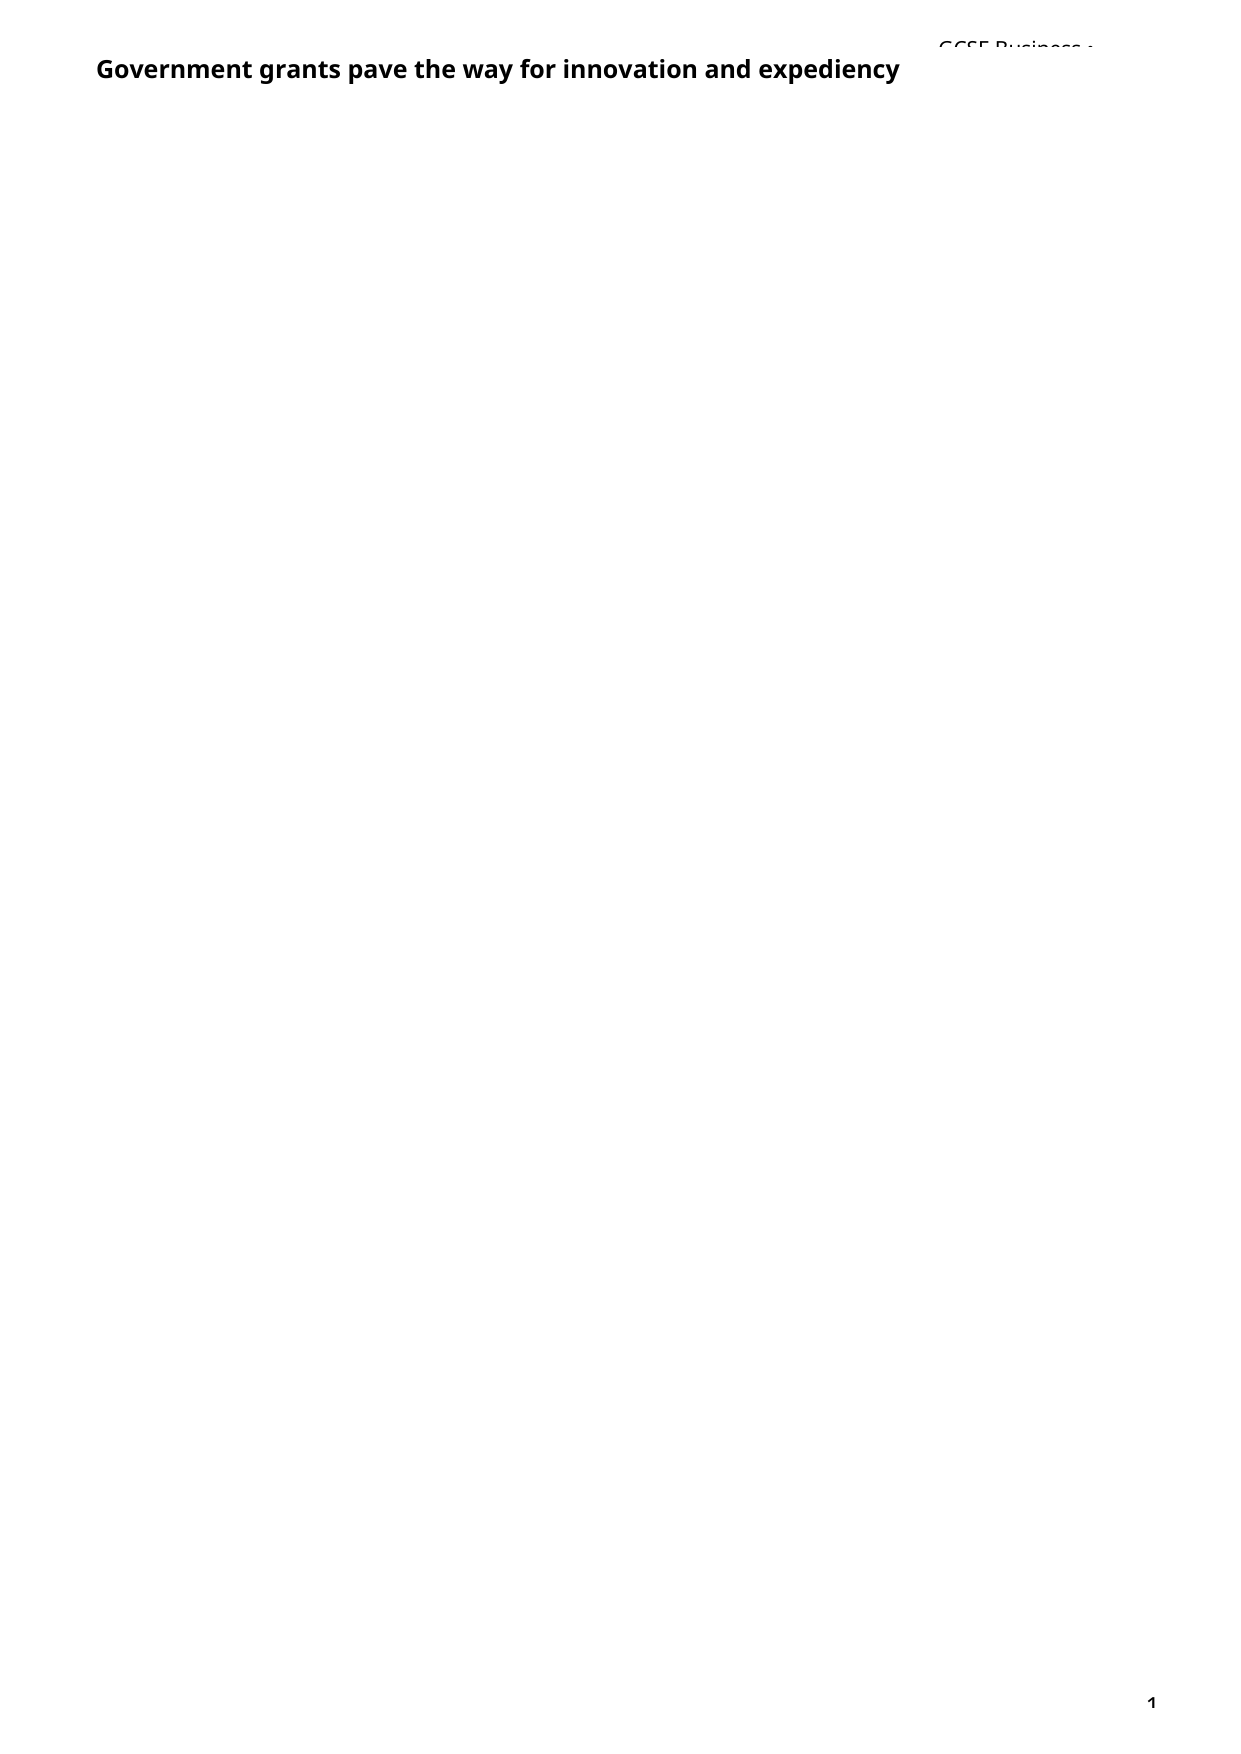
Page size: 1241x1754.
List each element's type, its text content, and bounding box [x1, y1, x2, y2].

subtitle Government grants pave the way for innovation and expediency [96, 52, 1178, 86]
